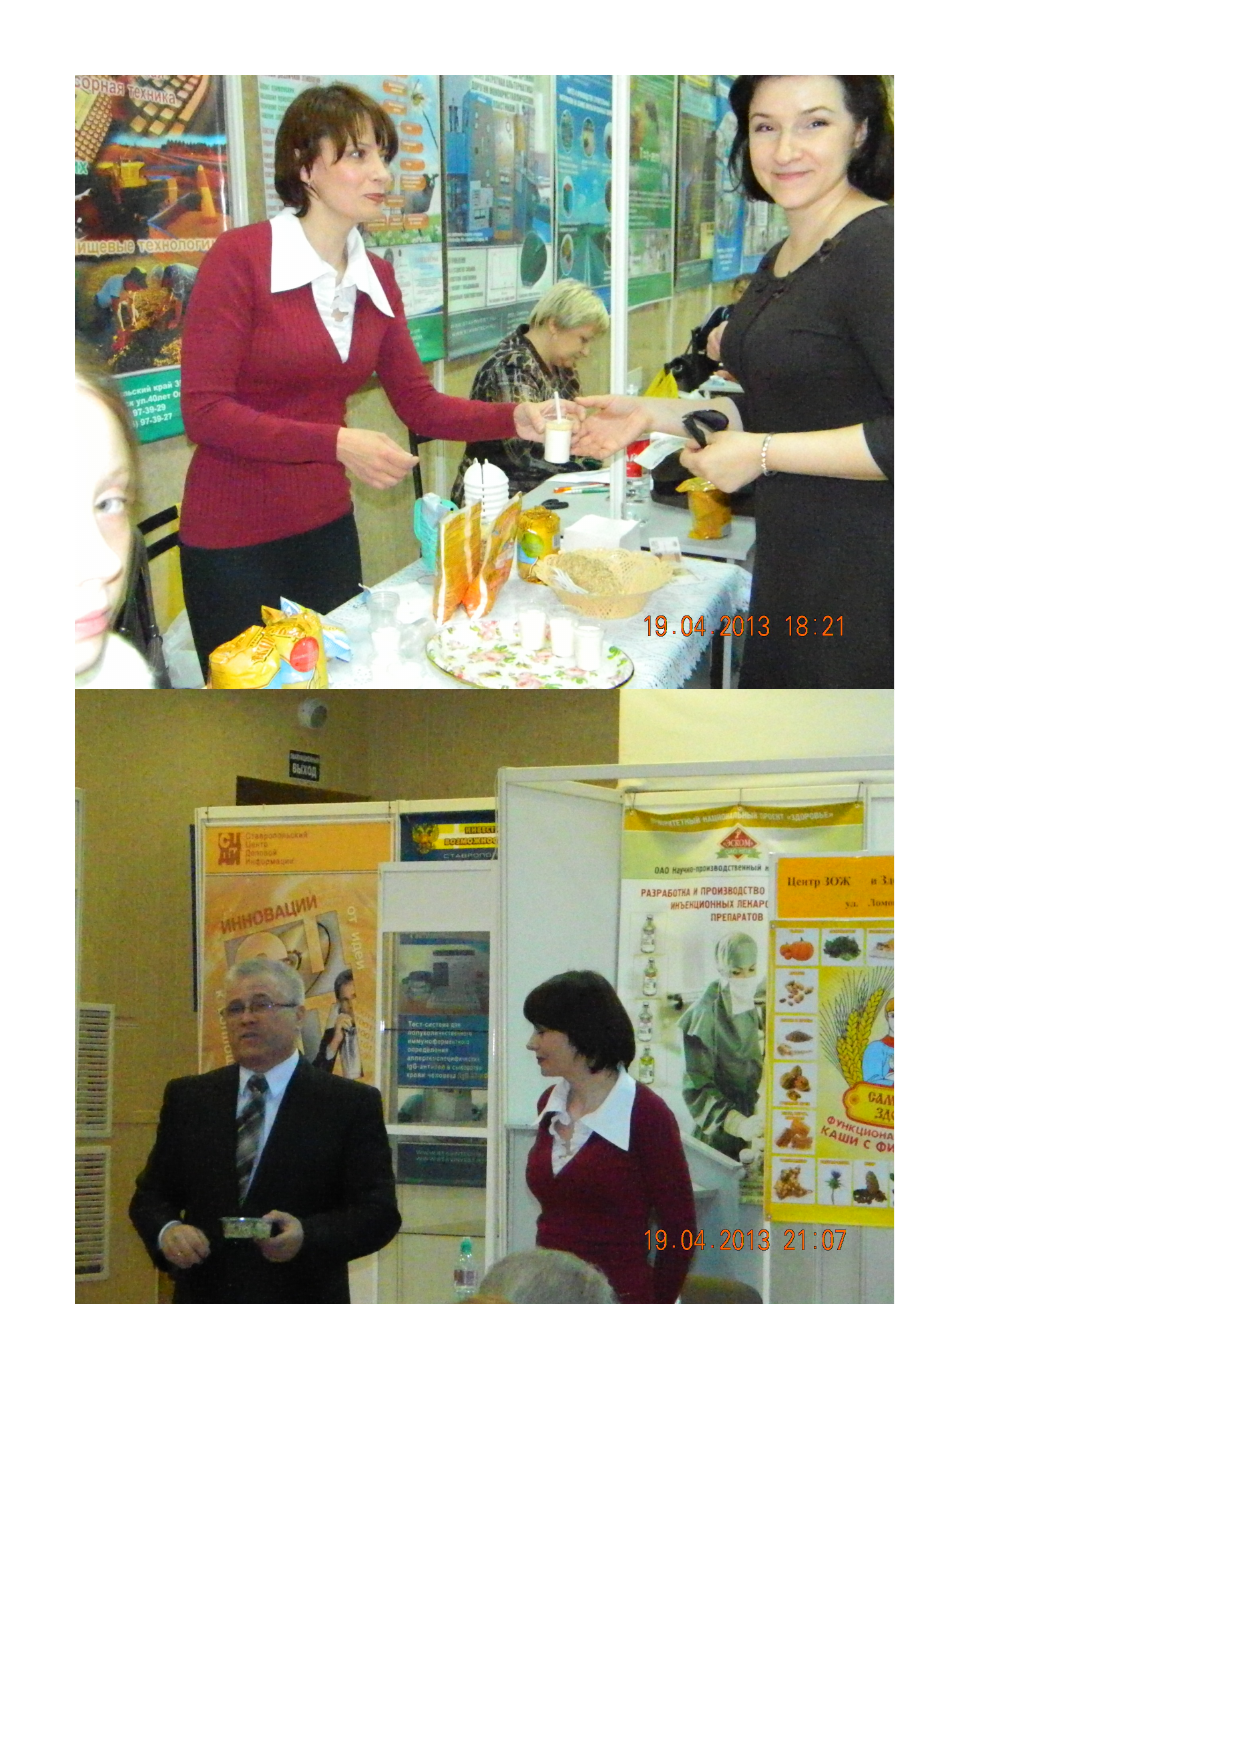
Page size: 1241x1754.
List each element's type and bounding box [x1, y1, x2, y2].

picture [75, 75, 895, 1304]
